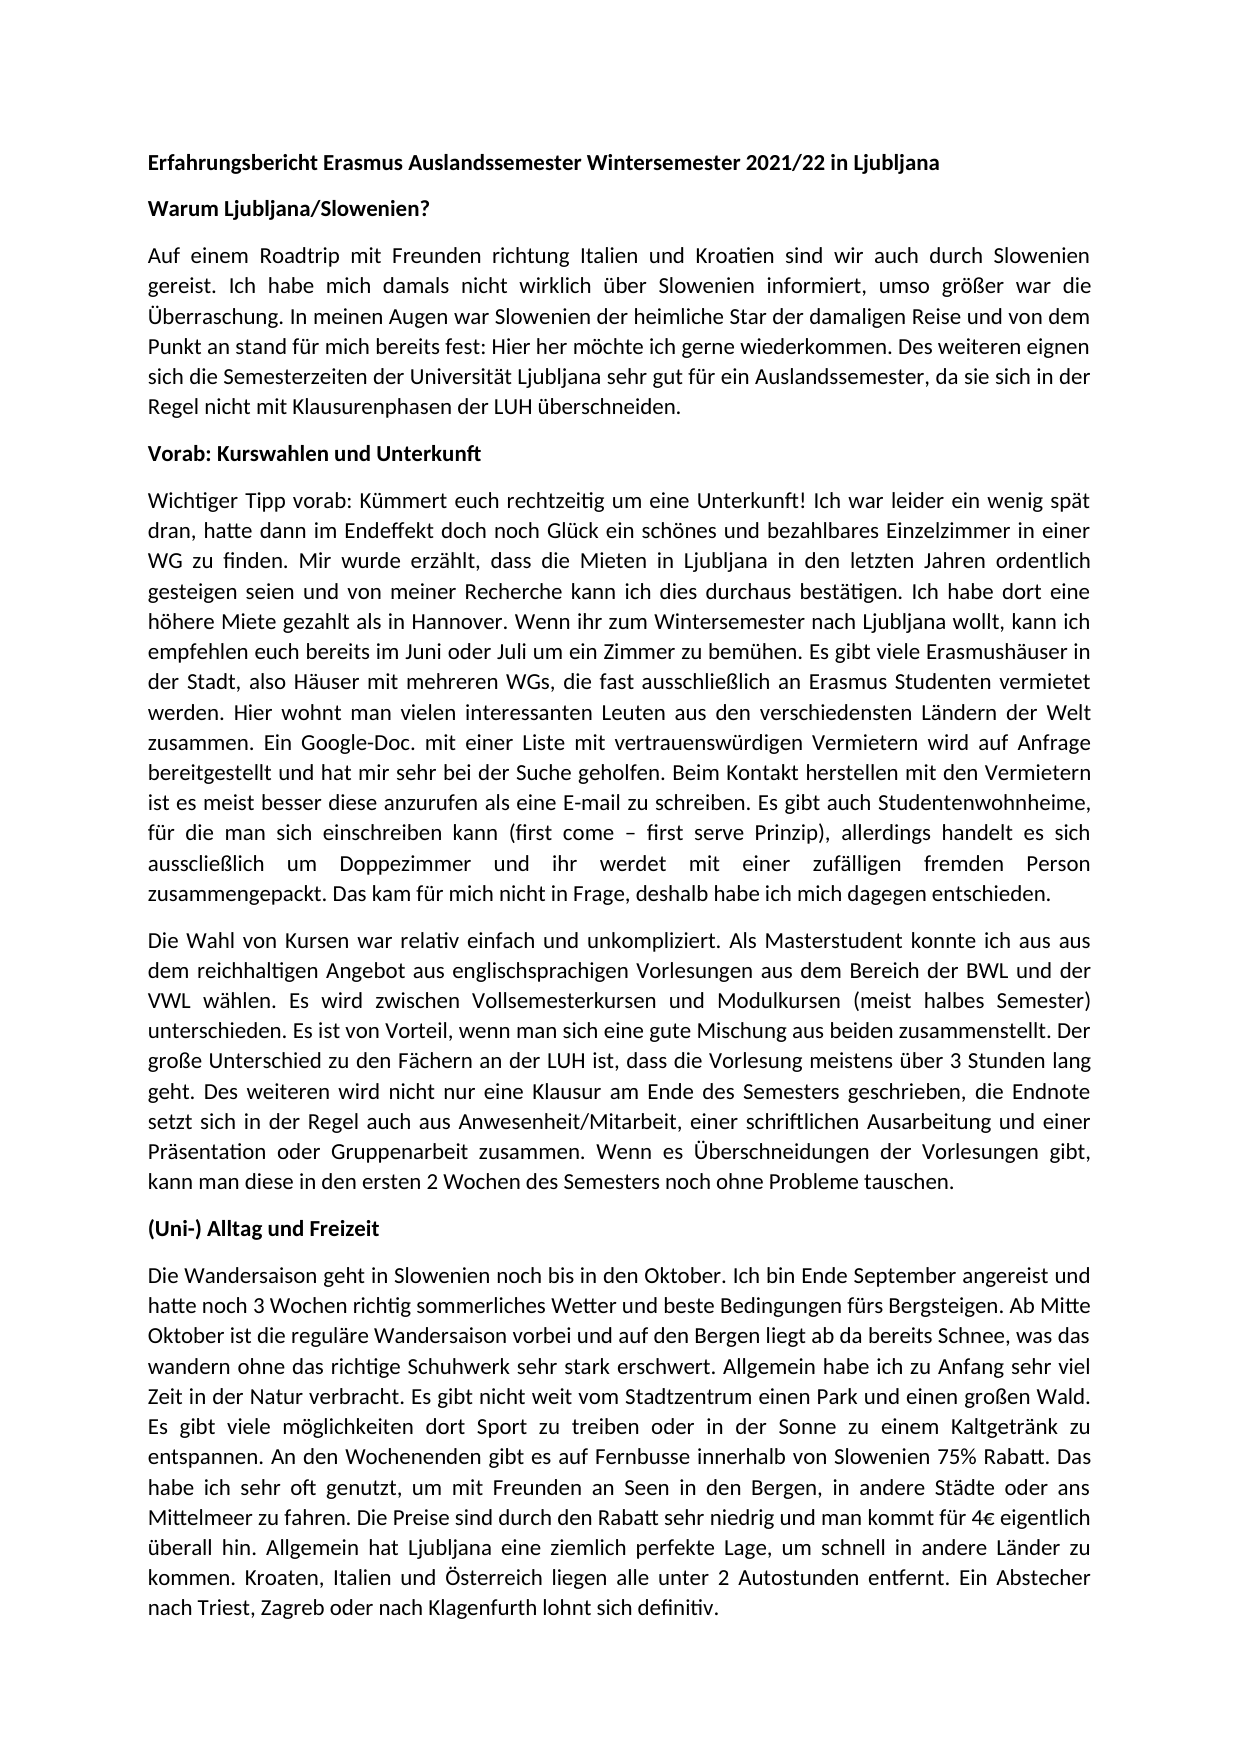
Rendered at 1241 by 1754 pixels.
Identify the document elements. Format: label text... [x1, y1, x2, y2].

text Warum Ljubljana/Slowenien? [148, 194, 1093, 222]
text Die Wahl von Kursen war relativ einfach und unkompliziert. Als Masterstudent konnte ich aus aus dem reichhaltigen Angebot aus englischsprachigen Vorlesungen aus dem Bereich der BWL und der VWL wählen. Es wird zwischen Vollsemesterkursen und Modulkursen (meist halbes Semester) unterschieden. Es ist von Vorteil, wenn man sich eine gute Mischung aus beiden zusammenstellt. Der große Unterschied zu den Fächern an der LUH ist, dass die Vorlesung meistens über 3 Stunden lang geht. Des weiteren wird nicht nur eine Klausur am Ende des Semesters geschrieben, die Endnote setzt sich in der Regel auch aus Anwesenheit/Mitarbeit, einer schriftlichen Ausarbeitung und einer Präsentation oder Gruppenarbeit zusammen. Wenn es Überschneidungen der Vorlesungen gibt, kann man diese in den ersten 2 Wochen des Semesters noch ohne Probleme tauschen. [148, 926, 1093, 1195]
text Die Wandersaison geht in Slowenien noch bis in den Oktober. Ich bin Ende September angereist und hatte noch 3 Wochen richtig sommerliches Wetter und beste Bedingungen fürs Bergsteigen. Ab Mitte Oktober ist die reguläre Wandersaison vorbei und auf den Bergen liegt ab da bereits Schnee, was das wandern ohne das richtige Schuhwerk sehr stark erschwert. Allgemein habe ich zu Anfang sehr viel Zeit in der Natur verbracht. Es gibt nicht weit vom Stadtzentrum einen Park und einen großen Wald. Es gibt viele möglichkeiten dort Sport zu treiben oder in der Sonne zu einem Kaltgetränk zu entspannen. An den Wochenenden gibt es auf Fernbusse innerhalb von Slowenien 75% Rabatt. Das habe ich sehr oft genutzt, um mit Freunden an Seen in den Bergen, in andere Städte oder ans Mittelmeer zu fahren. Die Preise sind durch den Rabatt sehr niedrig und man kommt für 4€ eigentlich überall hin. Allgemein hat Ljubljana eine ziemlich perfekte Lage, um schnell in andere Länder zu kommen. Kroaten, Italien und Österreich liegen alle unter 2 Autostunden entfernt. Ein Abstecher nach Triest, Zagreb oder nach Klagenfurth lohnt sich definitiv. [148, 1261, 1093, 1621]
text Auf einem Roadtrip mit Freunden richtung Italien und Kroatien sind wir auch durch Slowenien gereist. Ich habe mich damals nicht wirklich über Slowenien informiert, umso größer war die Überraschung. In meinen Augen war Slowenien der heimliche Star der damaligen Reise und von dem Punkt an stand für mich bereits fest: Hier her möchte ich gerne wiederkommen. Des weiteren eignen sich die Semesterzeiten der Universität Ljubljana sehr gut für ein Auslandssemester, da sie sich in der Regel nicht mit Klausurenphasen der LUH überschneiden. [148, 241, 1093, 420]
text Erfahrungsbericht Erasmus Auslandssemester Wintersemester 2021/22 in Ljubljana [148, 148, 1093, 176]
text Wichtiger Tipp vorab: Kümmert euch rechtzeitig um eine Unterkunft! Ich war leider ein wenig spät dran, hatte dann im Endeffekt doch noch Glück ein schönes und bezahlbares Einzelzimmer in einer WG zu finden. Mir wurde erzählt, dass die Mieten in Ljubljana in den letzten Jahren ordentlich gesteigen seien und von meiner Recherche kann ich dies durchaus bestätigen. Ich habe dort eine höhere Miete gezahlt als in Hannover. Wenn ihr zum Wintersemester nach Ljubljana wollt, kann ich empfehlen euch bereits im Juni oder Juli um ein Zimmer zu bemühen. Es gibt viele Erasmushäuser in der Stadt, also Häuser mit mehreren WGs, die fast ausschließlich an Erasmus Studenten vermietet werden. Hier wohnt man vielen interessanten Leuten aus den verschiedensten Ländern der Welt zusammen. Ein Google-Doc. mit einer Liste mit vertrauenswürdigen Vermietern wird auf Anfrage bereitgestellt und hat mir sehr bei der Suche geholfen. Beim Kontakt herstellen mit den Vermietern ist es meist besser diese anzurufen als eine E-mail zu schreiben. Es gibt auch Studentenwohnheime, für die man sich einschreiben kann (first come – first serve Prinzip), allerdings handelt es sich ausscließlich um Doppezimmer und ihr werdet mit einer zufälligen fremden Person zusammengepackt. Das kam für mich nicht in Frage, deshalb habe ich mich dagegen entschieden. [148, 486, 1093, 907]
text (Uni-) Alltag und Freizeit [148, 1214, 1093, 1242]
text Vorab: Kurswahlen und Unterkunft [148, 439, 1093, 467]
